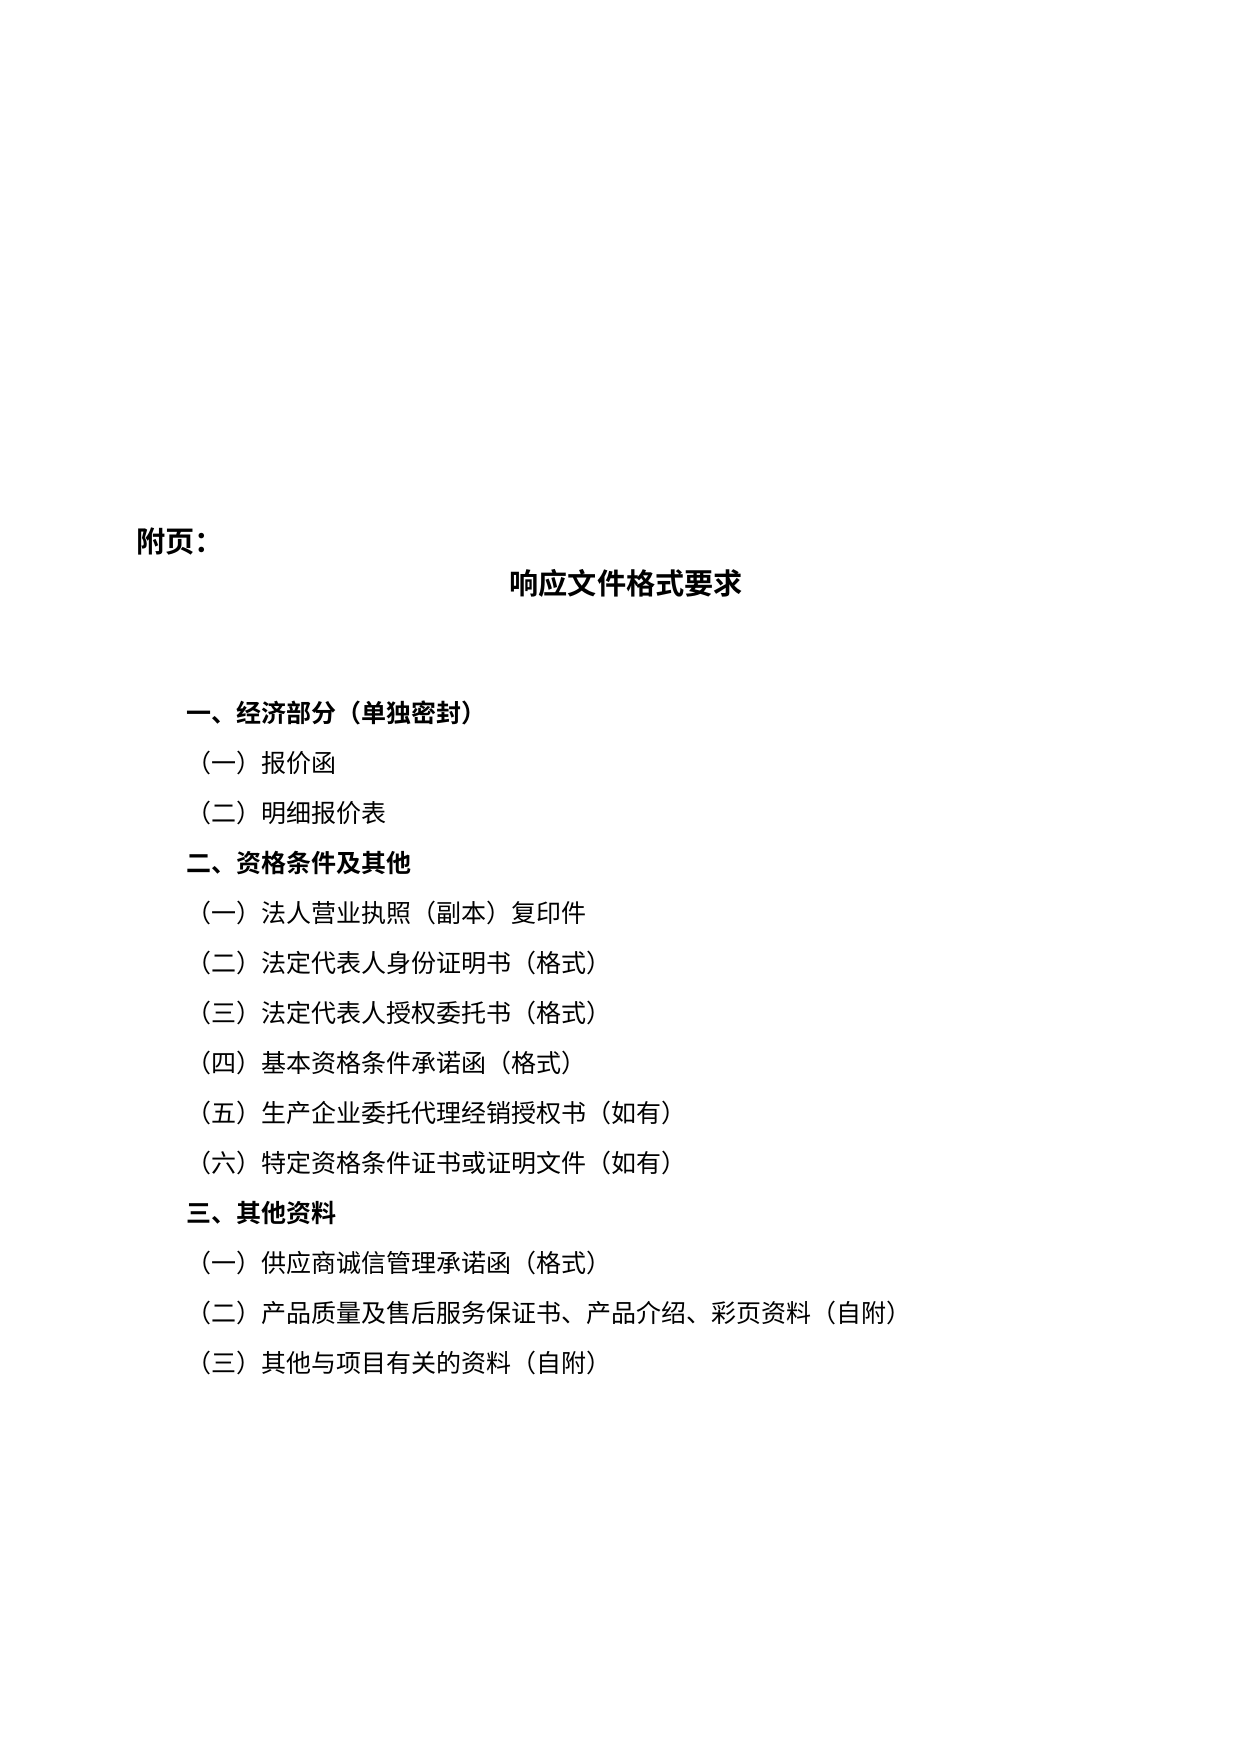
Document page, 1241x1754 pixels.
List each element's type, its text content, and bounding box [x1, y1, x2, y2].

text （二）法定代表人身份证明书（格式） [136, 932, 1116, 982]
text （三）其他与项目有关的资料（自附） [136, 1332, 1116, 1382]
text （一）报价函 [136, 732, 1116, 782]
text 一、经济部分（单独密封） [136, 682, 1116, 732]
text （三）法定代表人授权委托书（格式） [136, 982, 1116, 1032]
text 附页： [136, 518, 1116, 560]
text （一）法人营业执照（副本）复印件 [136, 882, 1116, 932]
text （一）供应商诚信管理承诺函（格式） [136, 1232, 1116, 1282]
text 三、其他资料 [136, 1182, 1116, 1232]
text （五）生产企业委托代理经销授权书（如有） [136, 1082, 1116, 1132]
text （二）产品质量及售后服务保证书、产品介绍、彩页资料（自附） [136, 1282, 1116, 1332]
text 二、资格条件及其他 [136, 832, 1116, 882]
text （四）基本资格条件承诺函（格式） [136, 1032, 1116, 1082]
text （二）明细报价表 [136, 782, 1116, 832]
text 响应文件格式要求 [136, 560, 1116, 603]
text （六）特定资格条件证书或证明文件（如有） [136, 1132, 1116, 1182]
